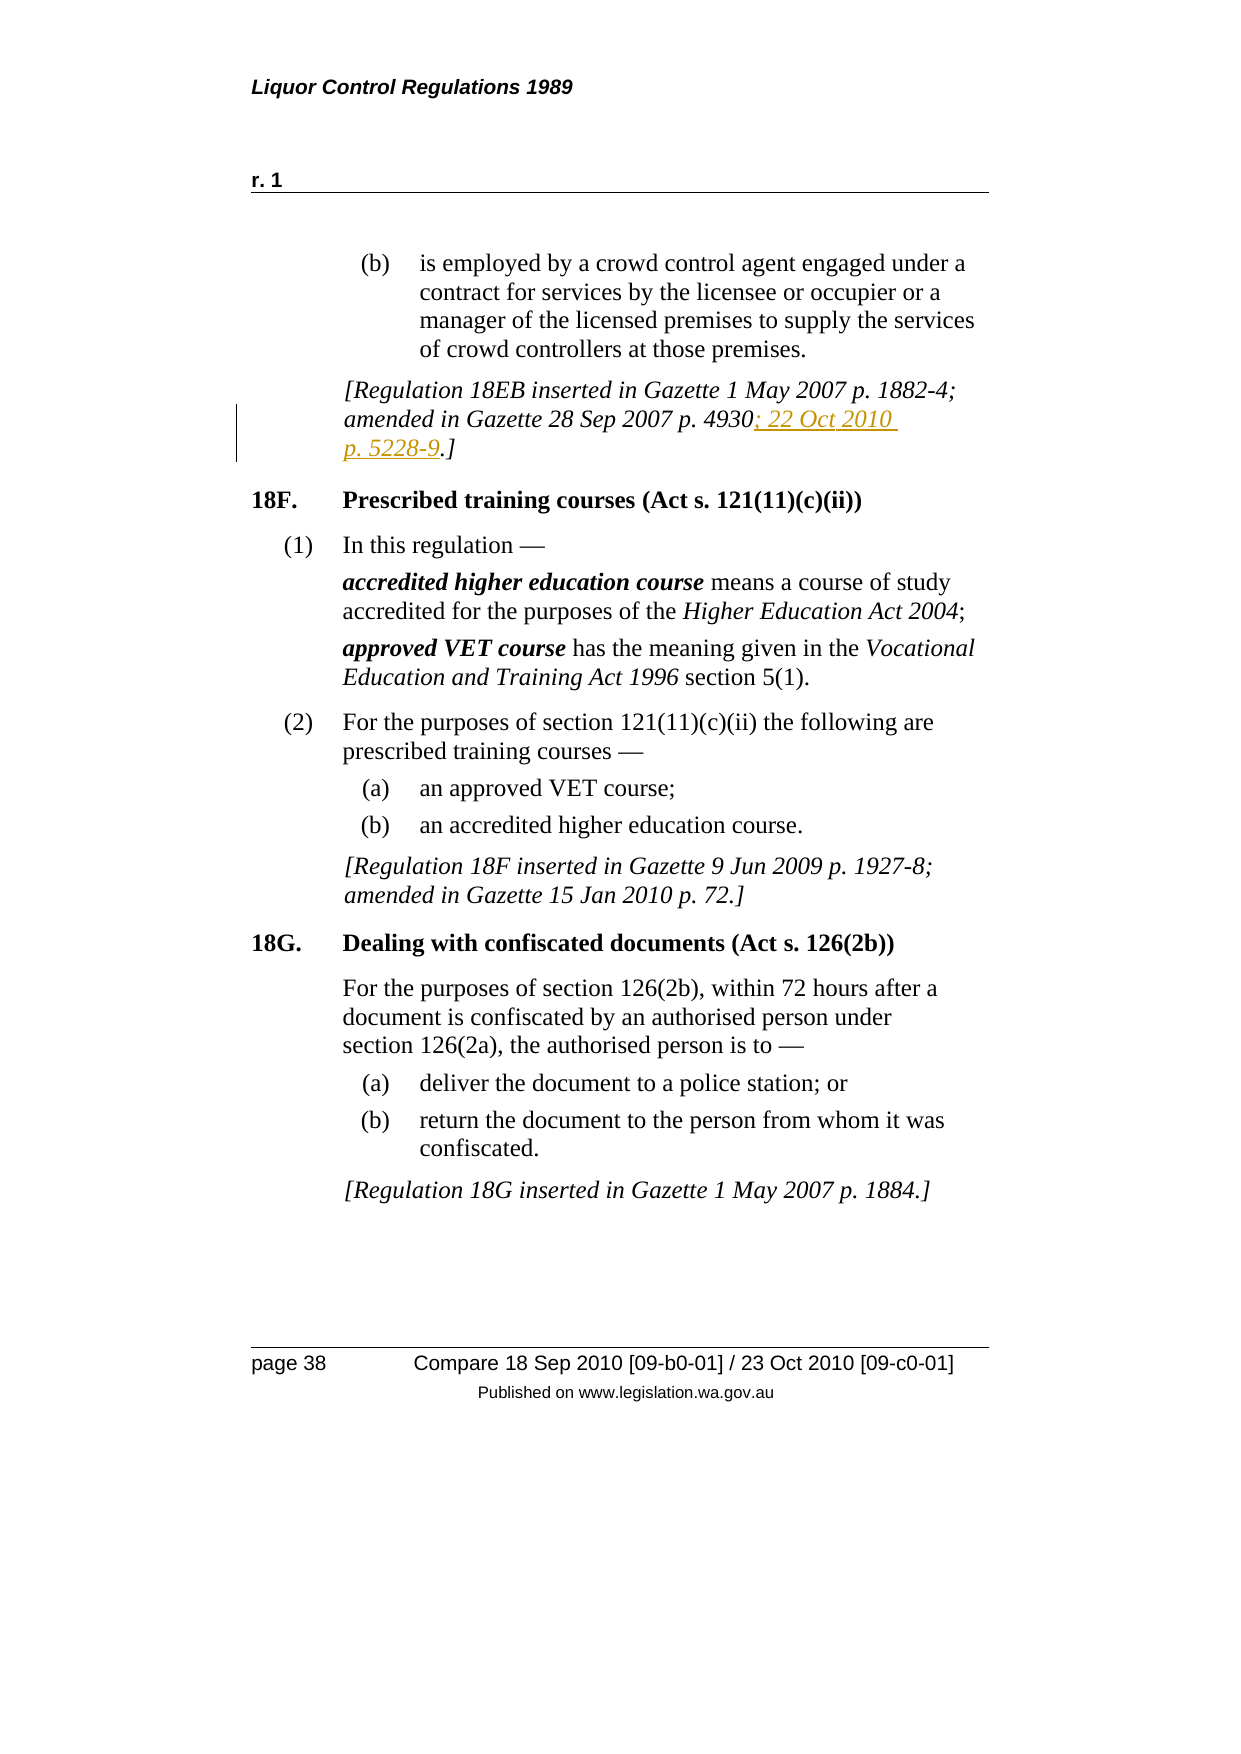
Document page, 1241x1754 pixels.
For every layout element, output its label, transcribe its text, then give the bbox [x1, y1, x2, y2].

text (2) For the purposes of section 121(11)(c)(ii) the following are prescribed training courses — [251, 707, 989, 765]
text accredited higher education course means a course of study accredited for the purposes of the Higher Education Act 2004; [251, 567, 989, 625]
text (b) an accredited higher education course. [251, 810, 989, 839]
text (a) deliver the document to a police station; or [251, 1068, 989, 1096]
text (b) is employed by a crowd control agent engaged under a contract for services by the licensee or occupier or a manager of the licensed premises to supply the services of crowd controllers at those premises. [251, 248, 989, 363]
text (a) an approved VET course; [251, 773, 989, 802]
subtitle 18G. Dealing with confiscated documents (Act s. 126(2b)) [251, 928, 989, 956]
text [Regulation 18EB inserted in Gazette 1 May 2007 p. 1882-4; amended in Gazette 28 Sep 2007 p. 4930.] [251, 376, 989, 462]
text [Regulation 18G inserted in Gazette 1 May 2007 p. 1884.] [251, 1175, 989, 1203]
text (b) return the document to the person from whom it was confiscated. [251, 1105, 989, 1162]
text [Regulation 18F inserted in Gazette 9 Jun 2009 p. 1927-8; amended in Gazette 15 Jan 2010 p. 72.] [251, 851, 989, 909]
text (1) In this regulation — [251, 530, 989, 559]
subtitle 18F. Prescribed training courses (Act s. 121(11)(c)(ii)) [251, 485, 989, 513]
text For the purposes of section 126(2b), within 72 hours after a document is confiscated by an authorised person under section 126(2a), the authorised person is to — [251, 973, 989, 1059]
text approved VET course has the meaning given in the Vocational Education and Training Act 1996 section 5(1). [251, 633, 989, 691]
